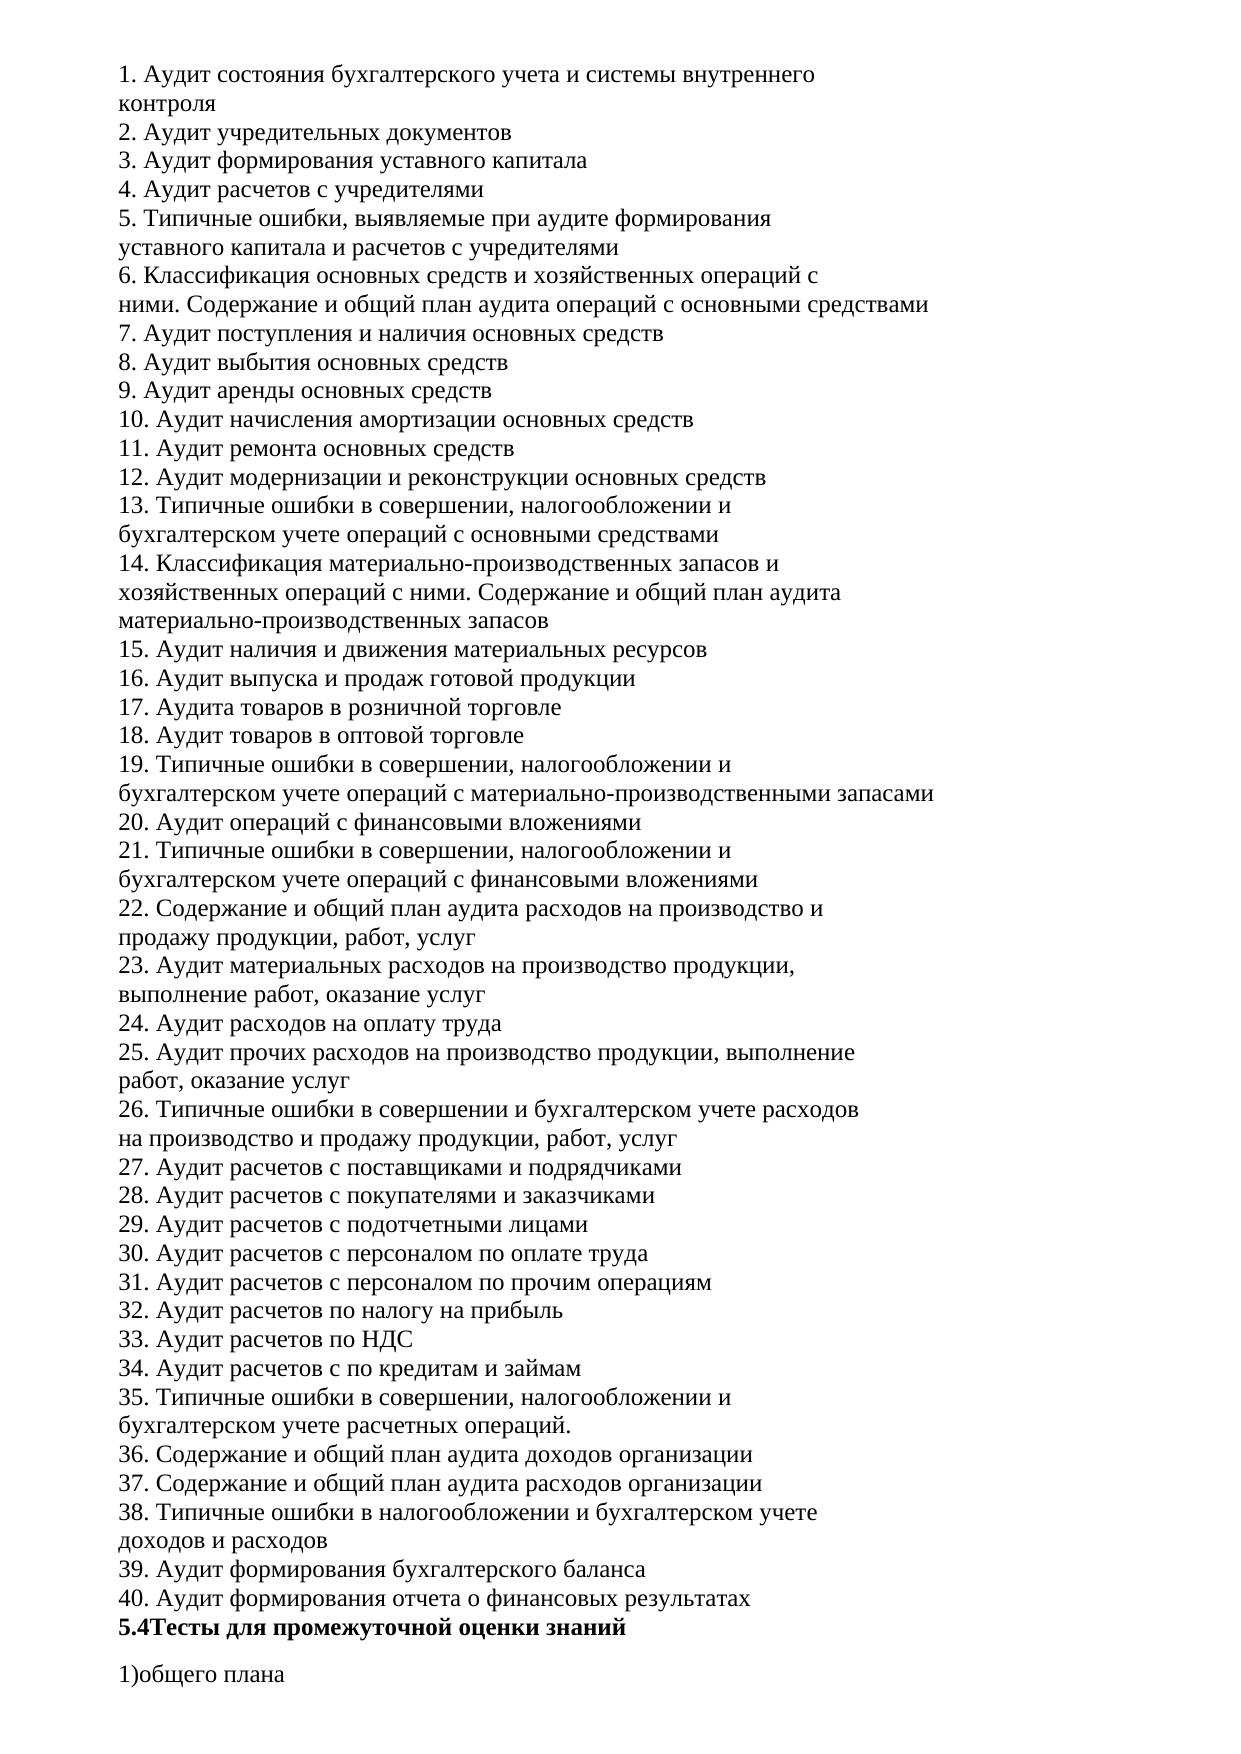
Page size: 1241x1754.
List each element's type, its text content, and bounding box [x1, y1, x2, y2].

text уставного капитала и расчетов с учредителями [118, 232, 1181, 260]
text материально-производственных запасов [118, 605, 1181, 634]
text 16. Аудит выпуска и продаж готовой продукции [118, 663, 1181, 692]
text доходов и расходов [118, 1525, 1181, 1554]
text 12. Аудит модернизации и реконструкции основных средств [118, 462, 1181, 490]
text контроля [118, 88, 1181, 117]
text 19. Типичные ошибки в совершении, налогообложении и [118, 749, 1181, 778]
text бухгалтерском учете операций с основными средствами [118, 519, 1181, 548]
text 24. Аудит расходов на оплату труда [118, 1008, 1181, 1037]
text 29. Аудит расчетов с подотчетными лицами [118, 1209, 1181, 1238]
text 30. Аудит расчетов с персоналом по оплате труда [118, 1238, 1181, 1267]
text 8. Аудит выбытия основных средств [118, 347, 1181, 375]
text 7. Аудит поступления и наличия основных средств [118, 318, 1181, 347]
text 34. Аудит расчетов с по кредитам и займам [118, 1353, 1181, 1382]
text 36. Содержание и общий план аудита доходов организации [118, 1439, 1181, 1468]
text 27. Аудит расчетов с поставщиками и подрядчиками [118, 1152, 1181, 1180]
text 4. Аудит расчетов с учредителями [118, 174, 1181, 203]
text 6. Классификация основных средств и хозяйственных операций с [118, 260, 1181, 289]
text 32. Аудит расчетов по налогу на прибыль [118, 1295, 1181, 1324]
text выполнение работ, оказание услуг [118, 979, 1181, 1008]
text хозяйственных операций с ними. Содержание и общий план аудита [118, 577, 1181, 605]
text 1. Аудит состояния бухгалтерского учета и системы внутреннего [118, 59, 1181, 88]
text 37. Содержание и общий план аудита расходов организации [118, 1468, 1181, 1497]
text 5. Типичные ошибки, выявляемые при аудите формирования [118, 203, 1181, 232]
text 2. Аудит учредительных документов [118, 117, 1181, 145]
text 25. Аудит прочих расходов на производство продукции, выполнение [118, 1037, 1181, 1065]
text 38. Типичные ошибки в налогообложении и бухгалтерском учете [118, 1497, 1181, 1525]
text 15. Аудит наличия и движения материальных ресурсов [118, 634, 1181, 663]
text 18. Аудит товаров в оптовой торговле [118, 720, 1181, 749]
text на производство и продажу продукции, работ, услуг [118, 1123, 1181, 1152]
text бухгалтерском учете операций с материально-производственными запасами [118, 778, 1181, 807]
text продажу продукции, работ, услуг [118, 922, 1181, 950]
text 21. Типичные ошибки в совершении, налогообложении и [118, 835, 1181, 864]
text 23. Аудит материальных расходов на производство продукции, [118, 950, 1181, 979]
text 20. Аудит операций с финансовыми вложениями [118, 807, 1181, 835]
text 13. Типичные ошибки в совершении, налогообложении и [118, 490, 1181, 519]
text 39. Аудит формирования бухгалтерского баланса [118, 1554, 1181, 1583]
text 9. Аудит аренды основных средств [118, 375, 1181, 404]
text работ, оказание услуг [118, 1065, 1181, 1094]
text 40. Аудит формирования отчета о финансовых результатах [118, 1583, 1181, 1612]
text 14. Классификация материально-производственных запасов и [118, 548, 1181, 577]
text 17. Аудита товаров в розничной торговле [118, 692, 1181, 720]
text 35. Типичные ошибки в совершении, налогообложении и [118, 1382, 1181, 1410]
text 26. Типичные ошибки в совершении и бухгалтерском учете расходов [118, 1094, 1181, 1123]
text 5.4Тесты для промежуточной оценки знаний [118, 1612, 1181, 1640]
text бухгалтерском учете расчетных операций. [118, 1410, 1181, 1439]
text ними. Содержание и общий план аудита операций с основными средствами [118, 289, 1181, 318]
text 1)общего плана [118, 1659, 1181, 1688]
text 3. Аудит формирования уставного капитала [118, 145, 1181, 174]
text бухгалтерском учете операций с финансовыми вложениями [118, 864, 1181, 893]
text 33. Аудит расчетов по НДС [118, 1324, 1181, 1353]
text 28. Аудит расчетов с покупателями и заказчиками [118, 1180, 1181, 1209]
text 10. Аудит начисления амортизации основных средств [118, 404, 1181, 433]
text 11. Аудит ремонта основных средств [118, 433, 1181, 462]
text 31. Аудит расчетов с персоналом по прочим операциям [118, 1267, 1181, 1295]
text 22. Содержание и общий план аудита расходов на производство и [118, 893, 1181, 922]
